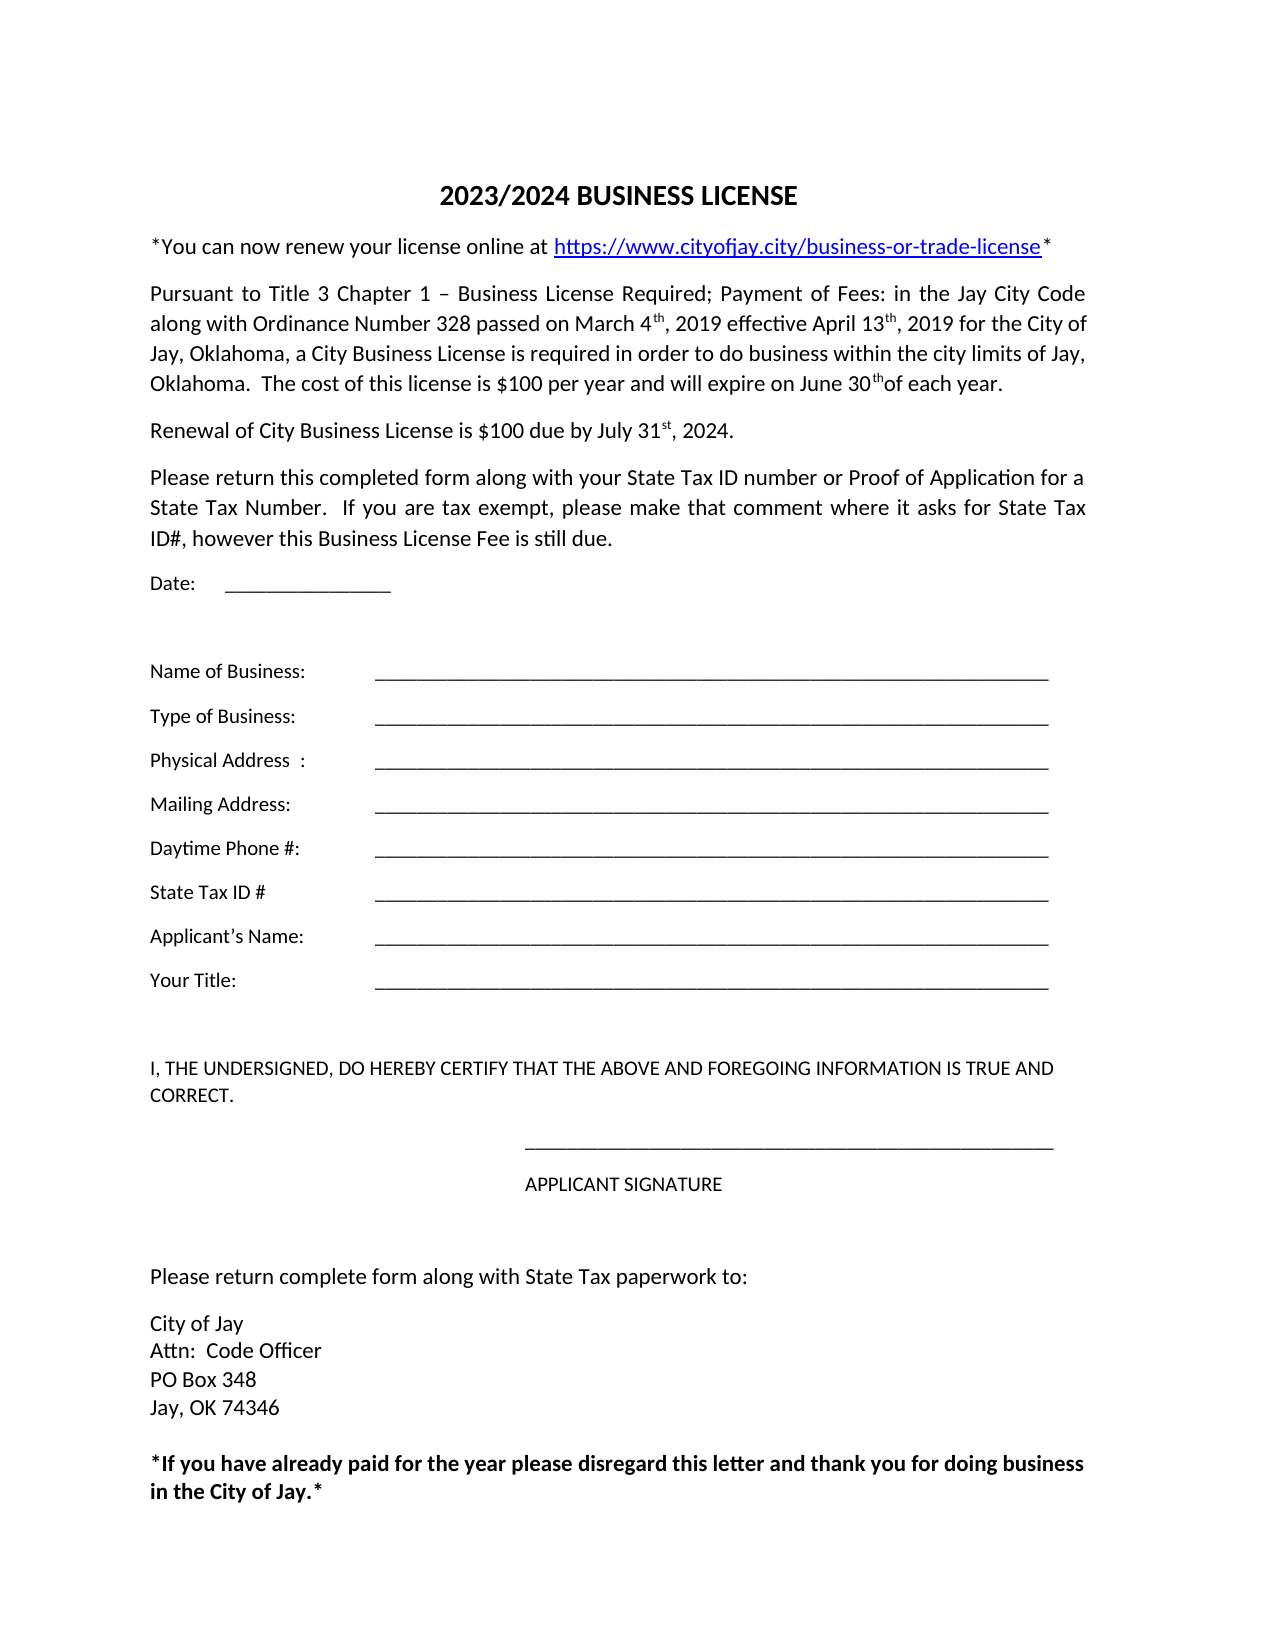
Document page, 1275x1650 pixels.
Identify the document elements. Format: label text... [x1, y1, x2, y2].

text Attn: Code Officer [150, 1337, 1087, 1365]
text APPLICANT SIGNATURE [150, 1171, 1087, 1196]
text Jay, OK 74346 [150, 1393, 1087, 1421]
text I, THE UNDERSIGNED, DO HEREBY CERTIFY THAT THE ABOVE AND FOREGOING INFORMATION IS TRUE AND CORRECT. [150, 1055, 1087, 1108]
text PO Box 348 [150, 1365, 1087, 1393]
text State Tax ID # _________________________________________________________________ [150, 879, 1087, 904]
text Daytime Phone #: _________________________________________________________________ [150, 835, 1087, 860]
text City of Jay [150, 1309, 1087, 1337]
text *You can now renew your license online at https://www.cityofjay.city/business-or-trade-license* [150, 232, 1087, 260]
text Mailing Address: _________________________________________________________________ [150, 791, 1087, 816]
text Please return this completed form along with your State Tax ID number or Proof of Application for a State Tax Number. If you are tax exempt, please make that comment where it asks for State Tax ID#, however this Business License Fee is still due. [150, 463, 1087, 552]
text Renewal of City Business License is $100 due by July 31st, 2024. [150, 416, 1087, 444]
text Please return complete form along with State Tax paperwork to: [150, 1262, 1087, 1290]
text Type of Business: _________________________________________________________________ [150, 703, 1087, 728]
text *If you have already paid for the year please disregard this letter and thank you for doing business in the City of Jay.* [150, 1449, 1087, 1505]
text 2023/2024 BUSINESS LICENSE [150, 177, 1087, 213]
text Name of Business: _________________________________________________________________ [150, 659, 1087, 684]
text ___________________________________________________ [150, 1127, 1087, 1152]
text Physical Address : _________________________________________________________________ [150, 747, 1087, 772]
text Date: ________________ [150, 571, 1087, 596]
text Applicant’s Name: _________________________________________________________________ [150, 923, 1087, 948]
text Your Title: _________________________________________________________________ [150, 967, 1087, 993]
text Pursuant to Title 3 Chapter 1 – Business License Required; Payment of Fees: in the Jay City Code along with Ordinance Number 328 passed on March 4th, 2019 effective April 13th, 2019 for the City of Jay, Oklahoma, a City Business License is required in order to do business within the city limits of Jay, Oklahoma. The cost of this license is $100 per year and will expire on June 30thof each year. [150, 279, 1087, 398]
